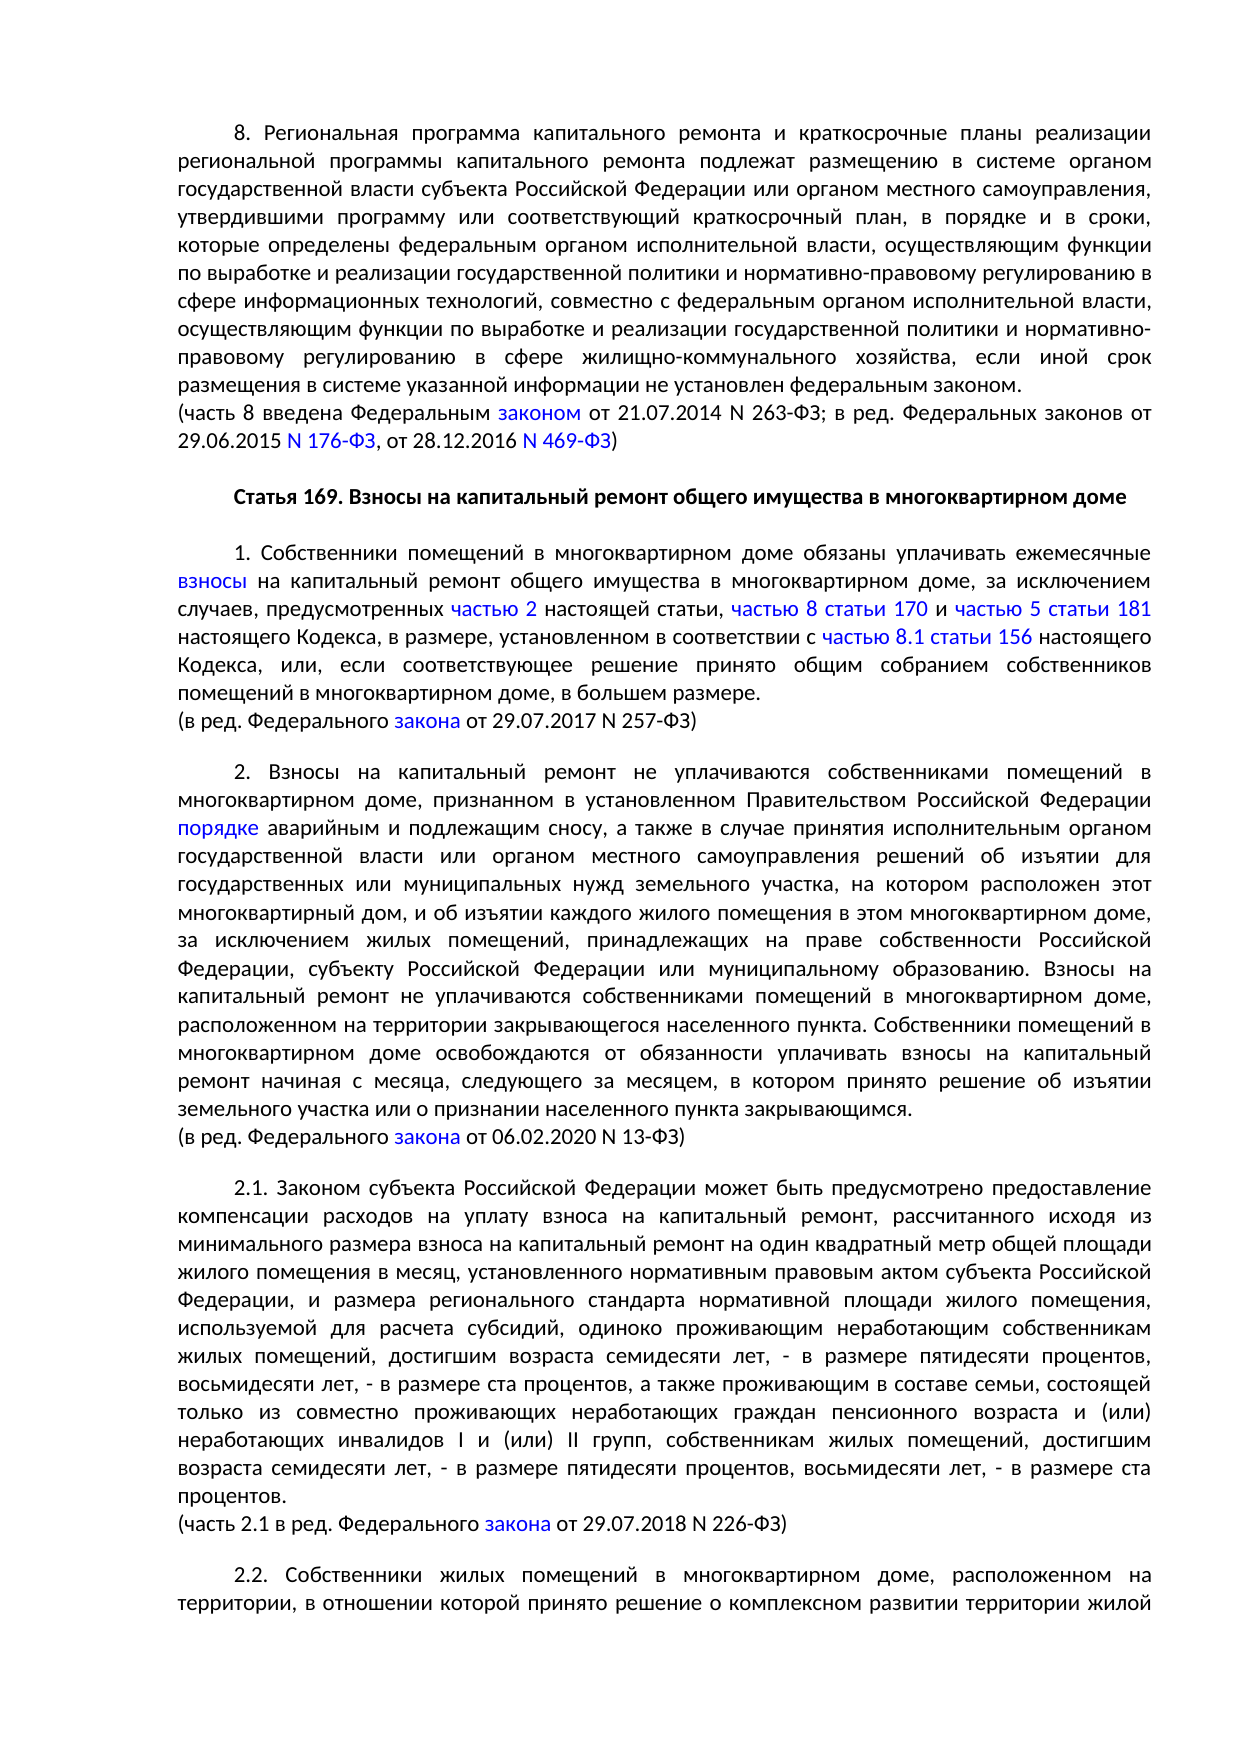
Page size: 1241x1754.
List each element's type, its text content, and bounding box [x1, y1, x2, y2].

text 8. Региональная программа капитального ремонта и краткосрочные планы реализации региональной программы капитального ремонта подлежат размещению в системе органом государственной власти субъекта Российской Федерации или органом местного самоуправления, утвердившими программу или соответствующий краткосрочный план, в порядке и в сроки, которые определены федеральным органом исполнительной власти, осуществляющим функции по выработке и реализации государственной политики и нормативно-правовому регулированию в сфере информационных технологий, совместно с федеральным органом исполнительной власти, осуществляющим функции по выработке и реализации государственной политики и нормативно-правовому регулированию в сфере жилищно-коммунального хозяйства, если иной срок размещения в системе указанной информации не установлен федеральным законом. [177, 118, 1152, 398]
text (в ред. Федерального закона от 06.02.2020 N 13-ФЗ) [177, 1122, 1152, 1150]
text 1. Собственники помещений в многоквартирном доме обязаны уплачивать ежемесячные взносы на капитальный ремонт общего имущества в многоквартирном доме, за исключением случаев, предусмотренных частью 2 настоящей статьи, частью 8 статьи 170 и частью 5 статьи 181 настоящего Кодекса, в размере, установленном в соответствии с частью 8.1 статьи 156 настоящего Кодекса, или, если соответствующее решение принято общим собранием собственников помещений в многоквартирном доме, в большем размере. [177, 538, 1152, 707]
text 2. Взносы на капитальный ремонт не уплачиваются собственниками помещений в многоквартирном доме, признанном в установленном Правительством Российской Федерации порядке аварийным и подлежащим сносу, а также в случае принятия исполнительным органом государственной власти или органом местного самоуправления решений об изъятии для государственных или муниципальных нужд земельного участка, на котором расположен этот многоквартирный дом, и об изъятии каждого жилого помещения в этом многоквартирном доме, за исключением жилых помещений, принадлежащих на праве собственности Российской Федерации, субъекту Российской Федерации или муниципальному образованию. Взносы на капитальный ремонт не уплачиваются собственниками помещений в многоквартирном доме, расположенном на территории закрывающегося населенного пункта. Собственники помещений в многоквартирном доме освобождаются от обязанности уплачивать взносы на капитальный ремонт начиная с месяца, следующего за месяцем, в котором принято решение об изъятии земельного участка или о признании населенного пункта закрывающимся. [177, 757, 1152, 1122]
text (часть 2.1 в ред. Федерального закона от 29.07.2018 N 226-ФЗ) [177, 1509, 1152, 1537]
text 2.1. Законом субъекта Российской Федерации может быть предусмотрено предоставление компенсации расходов на уплату взноса на капитальный ремонт, рассчитанного исходя из минимального размера взноса на капитальный ремонт на один квадратный метр общей площади жилого помещения в месяц, установленного нормативным правовым актом субъекта Российской Федерации, и размера регионального стандарта нормативной площади жилого помещения, используемой для расчета субсидий, одиноко проживающим неработающим собственникам жилых помещений, достигшим возраста семидесяти лет, - в размере пятидесяти процентов, восьмидесяти лет, - в размере ста процентов, а также проживающим в составе семьи, состоящей только из совместно проживающих неработающих граждан пенсионного возраста и (или) неработающих инвалидов I и (или) II групп, собственникам жилых помещений, достигшим возраста семидесяти лет, - в размере пятидесяти процентов, восьмидесяти лет, - в размере ста процентов. [177, 1173, 1152, 1509]
text (в ред. Федерального закона от 29.07.2017 N 257-ФЗ) [177, 707, 1152, 734]
title Статья 169. Взносы на капитальный ремонт общего имущества в многоквартирном доме [177, 482, 1152, 510]
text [177, 1560, 1152, 1616]
text (часть 8 введена Федеральным законом от 21.07.2014 N 263-ФЗ; в ред. Федеральных законов от 29.06.2015 N 176-ФЗ, от 28.12.2016 N 469-ФЗ) [177, 398, 1152, 454]
